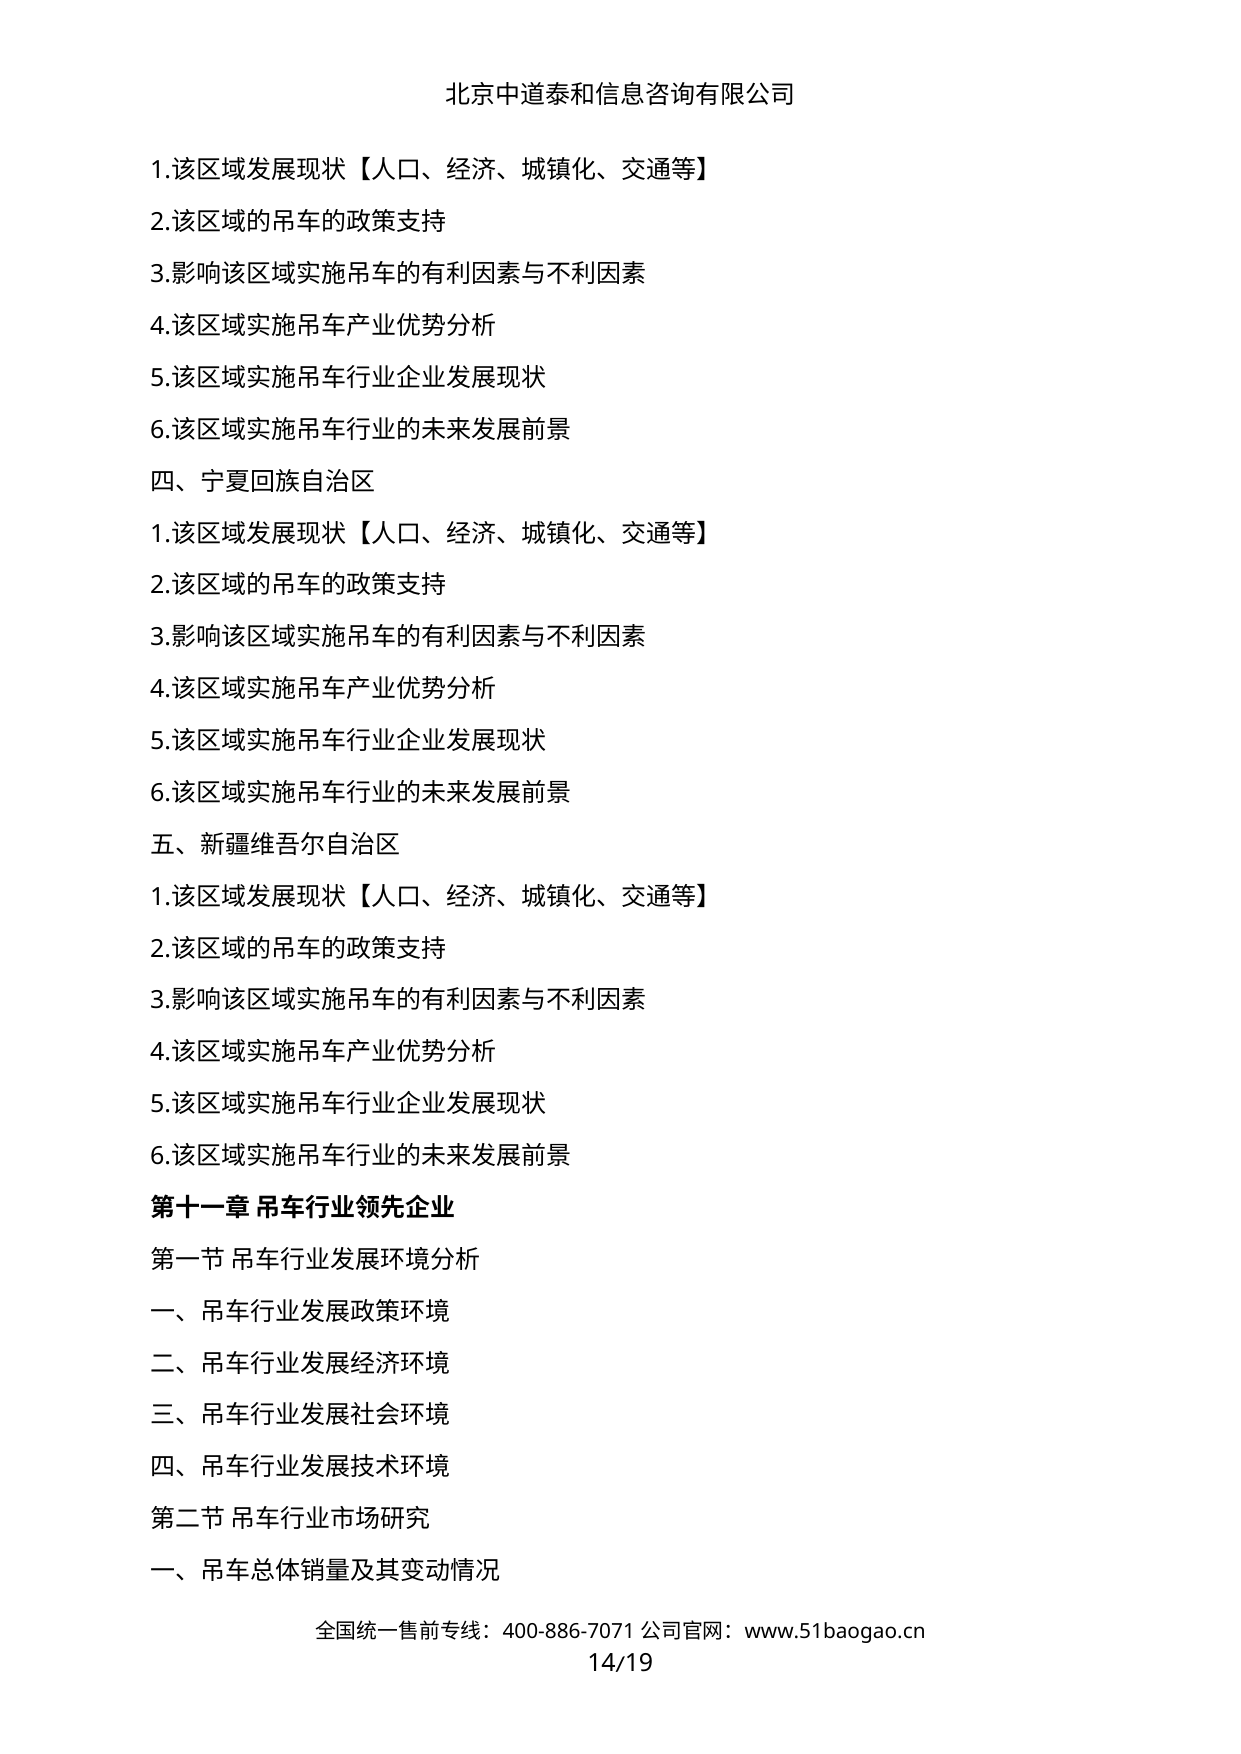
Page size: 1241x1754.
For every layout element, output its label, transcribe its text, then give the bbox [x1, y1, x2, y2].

text 2.该区域的吊车的政策支持 [150, 565, 1090, 601]
text 2.该区域的吊车的政策支持 [150, 928, 1090, 964]
text 五、新疆维吾尔自治区 [150, 824, 1090, 861]
text 一、吊车行业发展政策环境 [150, 1291, 1090, 1327]
text 1.该区域发展现状【人口、经济、城镇化、交通等】 [150, 876, 1090, 912]
text 3.影响该区域实施吊车的有利因素与不利因素 [150, 617, 1090, 653]
text 四、宁夏回族自治区 [150, 461, 1090, 497]
text 2.该区域的吊车的政策支持 [150, 202, 1090, 238]
text 5.该区域实施吊车行业企业发展现状 [150, 357, 1090, 394]
text 三、吊车行业发展社会环境 [150, 1395, 1090, 1431]
text 4.该区域实施吊车产业优势分析 [150, 306, 1090, 342]
text 6.该区域实施吊车行业的未来发展前景 [150, 1136, 1090, 1172]
text 二、吊车行业发展经济环境 [150, 1343, 1090, 1379]
text 1.该区域发展现状【人口、经济、城镇化、交通等】 [150, 150, 1090, 186]
text 3.影响该区域实施吊车的有利因素与不利因素 [150, 254, 1090, 290]
text 一、吊车总体销量及其变动情况 [150, 1551, 1090, 1587]
text 3.影响该区域实施吊车的有利因素与不利因素 [150, 980, 1090, 1016]
text 第一节 吊车行业发展环境分析 [150, 1239, 1090, 1276]
text 6.该区域实施吊车行业的未来发展前景 [150, 409, 1090, 446]
text 第十一章 吊车行业领先企业 [150, 1187, 1090, 1224]
text 5.该区域实施吊车行业企业发展现状 [150, 1084, 1090, 1120]
text 4.该区域实施吊车产业优势分析 [150, 669, 1090, 705]
text 1.该区域发展现状【人口、经济、城镇化、交通等】 [150, 513, 1090, 549]
text 6.该区域实施吊车行业的未来发展前景 [150, 772, 1090, 809]
text 4.该区域实施吊车产业优势分析 [150, 1032, 1090, 1068]
text 5.该区域实施吊车行业企业发展现状 [150, 721, 1090, 757]
text 四、吊车行业发展技术环境 [150, 1447, 1090, 1483]
text 第二节 吊车行业市场研究 [150, 1499, 1090, 1535]
